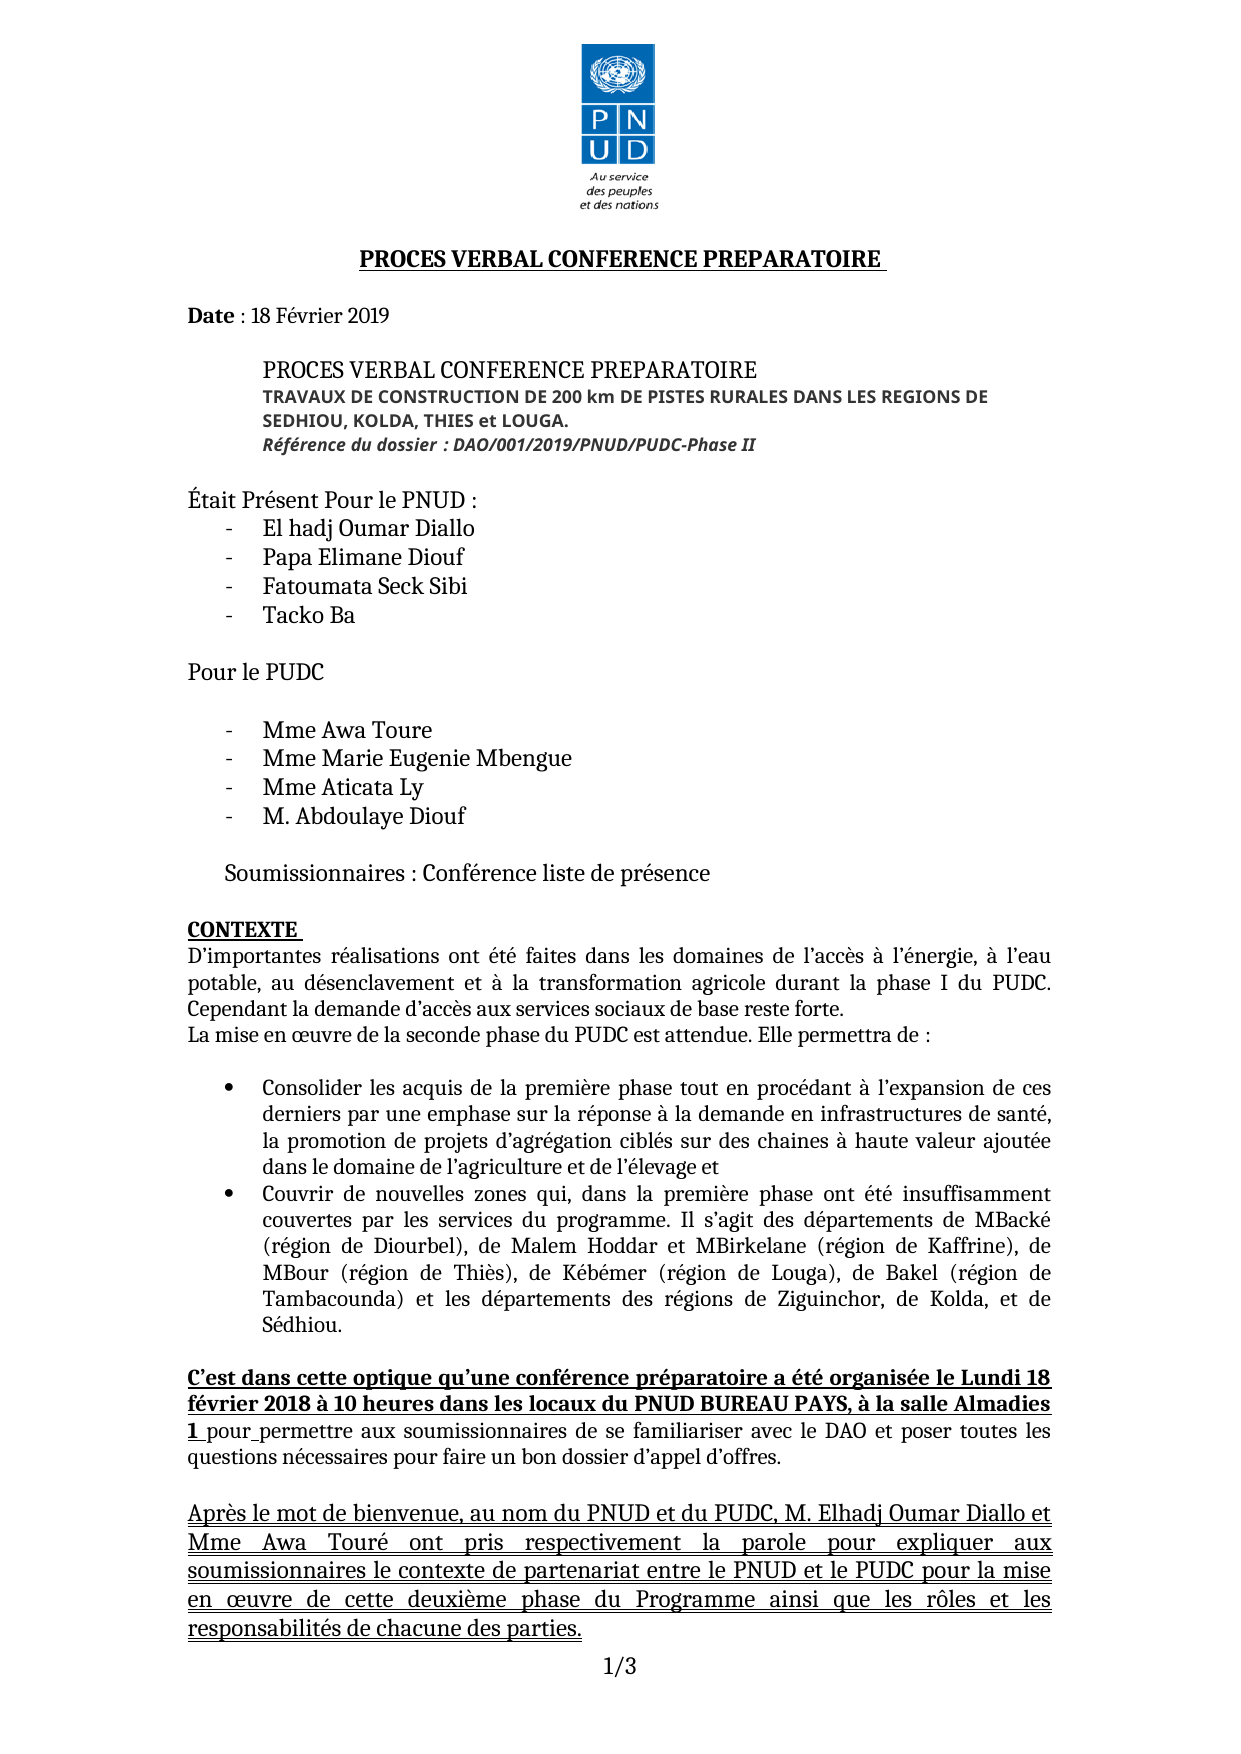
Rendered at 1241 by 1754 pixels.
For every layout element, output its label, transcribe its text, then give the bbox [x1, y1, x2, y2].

list TRAVAUX DE CONSTRUCTION DE 200 km DE PISTES RURALES DANS LES REGIONS DE SEDHIOU, KOLDA, THIES et LOUGA. [262, 384, 1053, 433]
list Mme Marie Eugenie Mbengue [225, 744, 1053, 773]
text Soumissionnaires : Conférence liste de présence [225, 859, 1053, 888]
list Référence du dossier : DAO/001/2019/PNUD/PUDC-Phase II [262, 433, 1053, 457]
list Couvrir de nouvelles zones qui, dans la première phase ont été insuffisamment couvertes par les services du programme. Il s’agit des départements de MBacké (région de Diourbel), de Malem Hoddar et MBirkelane (région de Kaffrine), de MBour (région de Thiès), de Kébémer (région de Louga), de Bakel (région de Tambacounda) et les départements des régions de Ziguinchor, de Kolda, et de Sédhiou. [225, 1180, 1053, 1338]
text D’importantes réalisations ont été faites dans les domaines de l’accès à l’énergie, à l’eau potable, au désenclavement et à la transformation agricole durant la phase I du PUDC. Cependant la demande d’accès aux services sociaux de base reste forte. [187, 943, 1053, 1022]
text PROCES VERBAL CONFERENCE PREPARATOIRE [187, 356, 1053, 384]
text CONTEXTE [187, 917, 1053, 943]
text C’est dans cette optique qu’une conférence préparatoire a été organisée le Lundi 18 février 2018 à 10 heures dans les locaux du PNUD BUREAU PAYS, à la salle Almadies 1 pour permettre aux soumissionnaires de se familiariser avec le DAO et poser toutes les questions nécessaires pour faire un bon dossier d’appel d’offres. [187, 1365, 1053, 1470]
picture [579, 44, 661, 217]
list Mme Awa Toure [225, 716, 1053, 744]
text La mise en œuvre de la seconde phase du PUDC est attendue. Elle permettra de : [187, 1022, 1053, 1048]
list Consolider les acquis de la première phase tout en procédant à l’expansion de ces derniers par une emphase sur la réponse à la demande en infrastructures de santé, la promotion de projets d’agrégation ciblés sur des chaines à haute valeur ajoutée dans le domaine de l’agriculture et de l’élevage et [225, 1075, 1053, 1180]
text Pour le PUDC [187, 658, 1053, 687]
text Après le mot de bienvenue, au nom du PNUD et du PUDC, M. Elhadj Oumar Diallo et Mme Awa Touré ont pris respectivement la parole pour expliquer aux soumissionnaires le contexte de partenariat entre le PNUD et le PUDC pour la mise en œuvre de cette deuxième phase du Programme ainsi que les rôles et les responsabilités de chacune des parties. [187, 1499, 1053, 1552]
list Tacko Ba [225, 601, 1053, 629]
text Était Présent Pour le PNUD : [187, 486, 1053, 514]
text PROCES VERBAL CONFERENCE PREPARATOIRE [187, 245, 1053, 274]
list Fatoumata Seck Sibi [225, 572, 1053, 601]
list Mme Aticata Ly [225, 773, 1053, 802]
list M. Abdoulaye Diouf [225, 802, 1053, 831]
text Date : 18 Février 2019 [187, 303, 1053, 329]
list Papa Elimane Diouf [225, 543, 1053, 572]
text Après le mot de bienvenue, au nom du PNUD et du PUDC, M. Elhadj Oumar Diallo et Mme Awa Touré ont pris respectivement la parole pour expliquer aux soumissionnaires le contexte de partenariat entre le PNUD et le PUDC pour la mise en œuvre de cette deuxième phase du Programme ainsi que les rôles et les responsabilités de chacune des parties. [187, 1556, 1053, 1643]
list El hadj Oumar Diallo [225, 514, 1053, 543]
